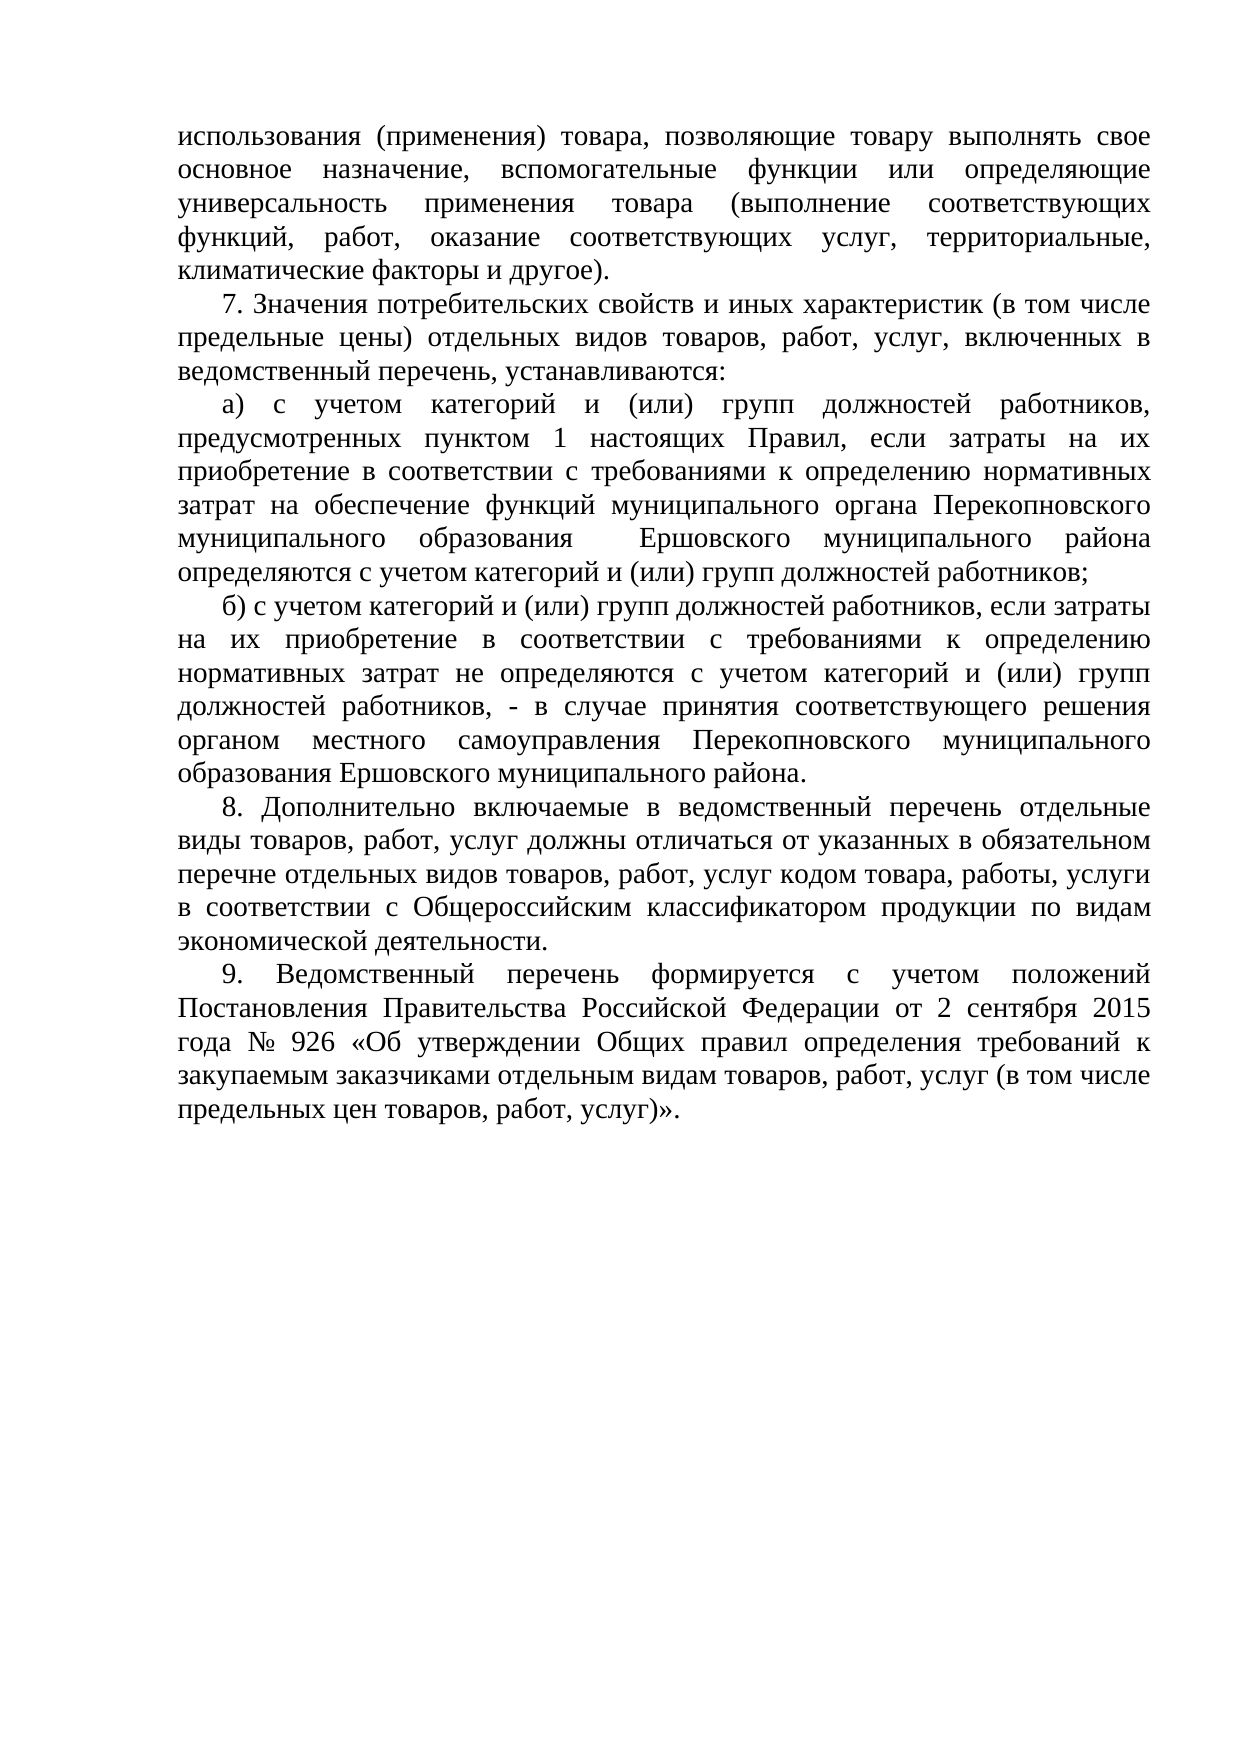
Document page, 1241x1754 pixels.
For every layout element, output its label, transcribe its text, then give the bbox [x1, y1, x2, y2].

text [177, 118, 1152, 286]
text б) с учетом категорий и (или) групп должностей работников, если затраты на их приобретение в соответствии с требованиями к определению нормативных затрат не определяются с учетом категорий и (или) групп должностей работников, - в случае принятия соответствующего решения органом местного самоуправления Перекопновского муниципального образования Ершовского муниципального района. [177, 588, 1152, 789]
text 8. Дополнительно включаемые в ведомственный перечень отдельные виды товаров, работ, услуг должны отличаться от указанных в обязательном перечне отдельных видов товаров, работ, услуг кодом товара, работы, услуги в соответствии с Общероссийским классификатором продукции по видам экономической деятельности. [177, 789, 1152, 957]
text 7. Значения потребительских свойств и иных характеристик (в том числе предельные цены) отдельных видов товаров, работ, услуг, включенных в ведомственный перечень, устанавливаются: [177, 286, 1152, 386]
text а) с учетом категорий и (или) групп должностей работников, предусмотренных пунктом 1 настоящих Правил, если затраты на их приобретение в соответствии с требованиями к определению нормативных затрат на обеспечение функций муниципального органа Перекопновского муниципального образования Ершовского муниципального района определяются с учетом категорий и (или) групп должностей работников; [177, 386, 1152, 588]
text 9. Ведомственный перечень формируется с учетом положений Постановления Правительства Российской Федерации от 2 сентября 2015 года № 926 «Об утверждении Общих правил определения требований к закупаемым заказчиками отдельным видам товаров, работ, услуг (в том числе предельных цен товаров, работ, услуг)». [177, 957, 1152, 1124]
